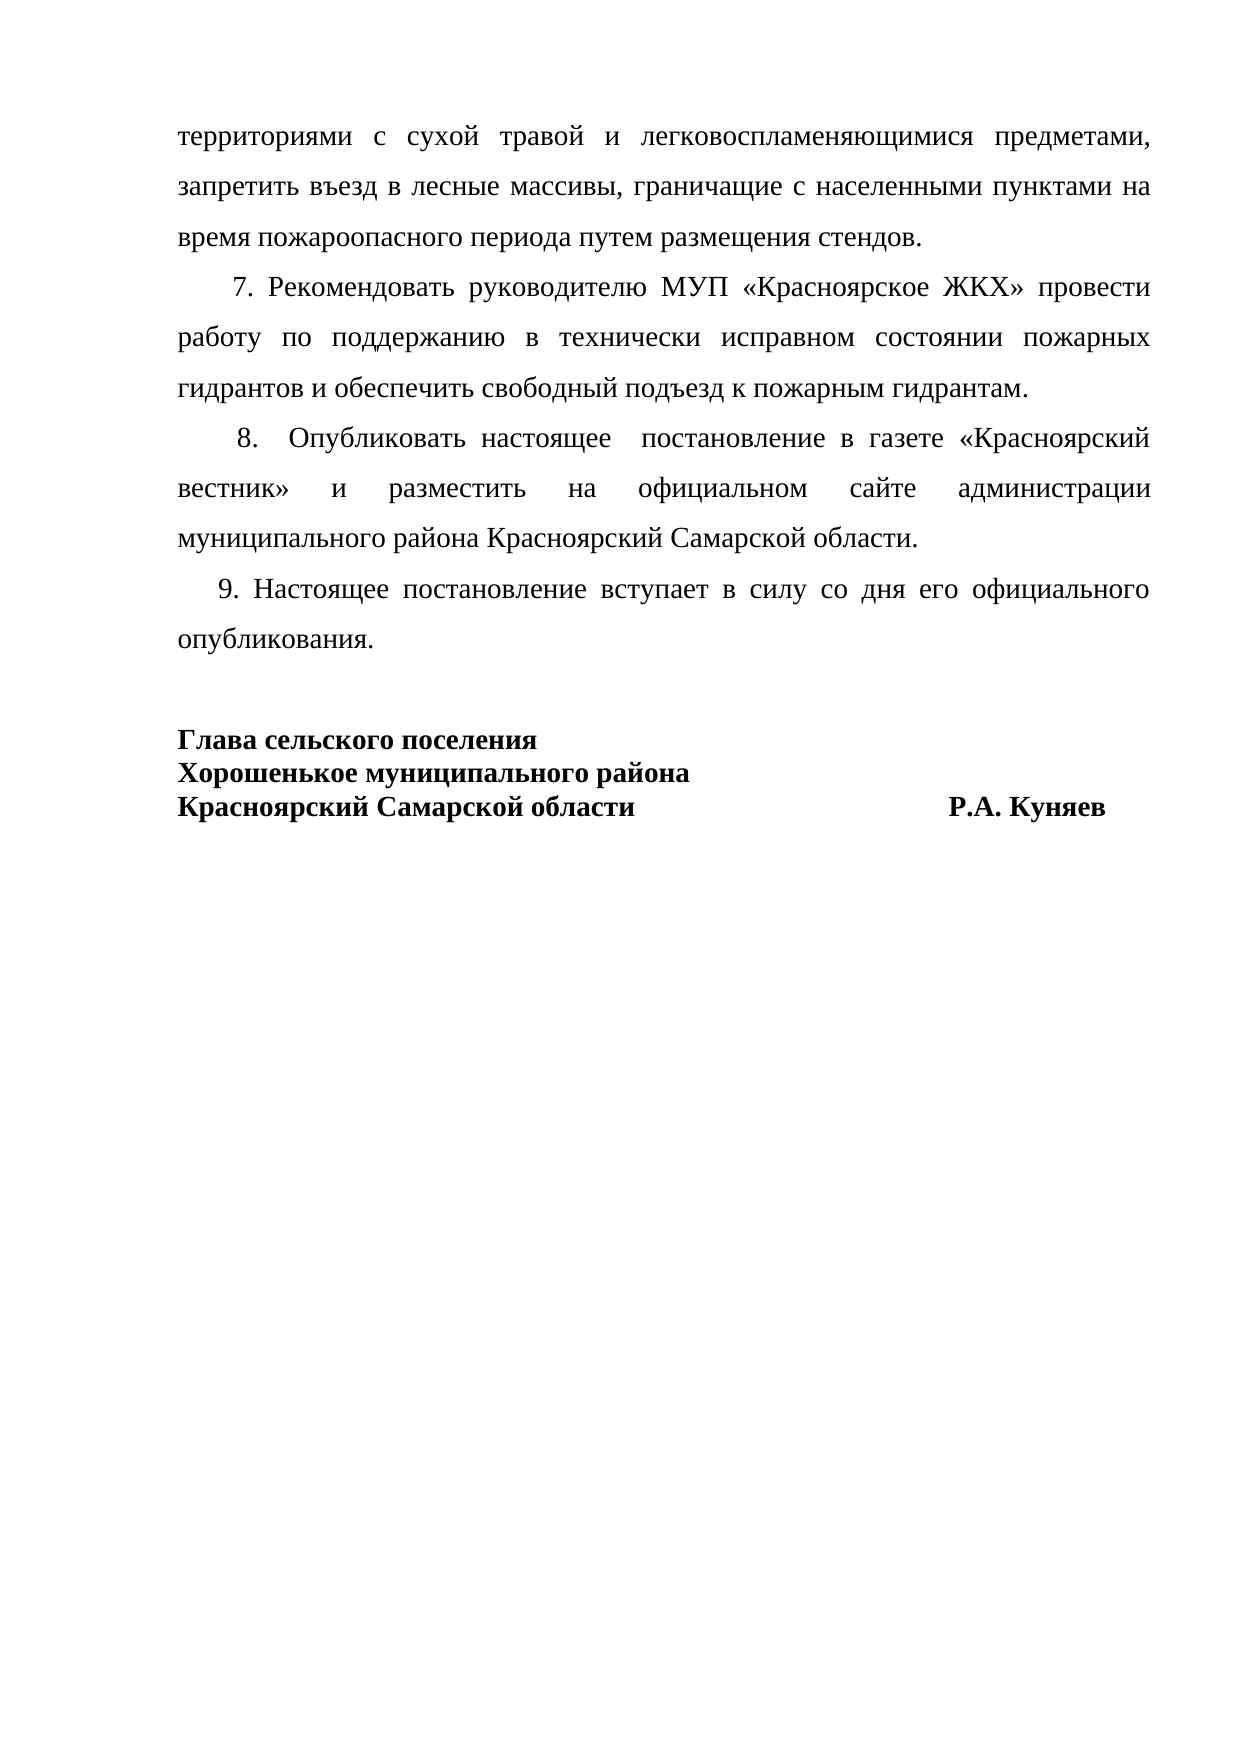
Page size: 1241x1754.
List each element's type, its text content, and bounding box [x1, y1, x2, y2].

text 8. Опубликовать настоящее постановление в газете «Красноярский вестник» и разместить на официальном сайте администрации муниципального района Красноярский Самарской области. [177, 420, 1152, 554]
text Красноярский Самарской области Р.А. Куняев [177, 789, 1152, 822]
text 9. Настоящее постановление вступает в силу со дня его официального опубликования. [177, 571, 1152, 655]
text Глава сельского поселения [177, 722, 1151, 755]
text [177, 118, 1152, 252]
text 7. Рекомендовать руководителю МУП «Красноярское ЖКХ» провести работу по поддержанию в технически исправном состоянии пожарных гидрантов и обеспечить свободный подъезд к пожарным гидрантам. [177, 269, 1152, 403]
text Хорошенькое муниципального района [177, 755, 1152, 789]
